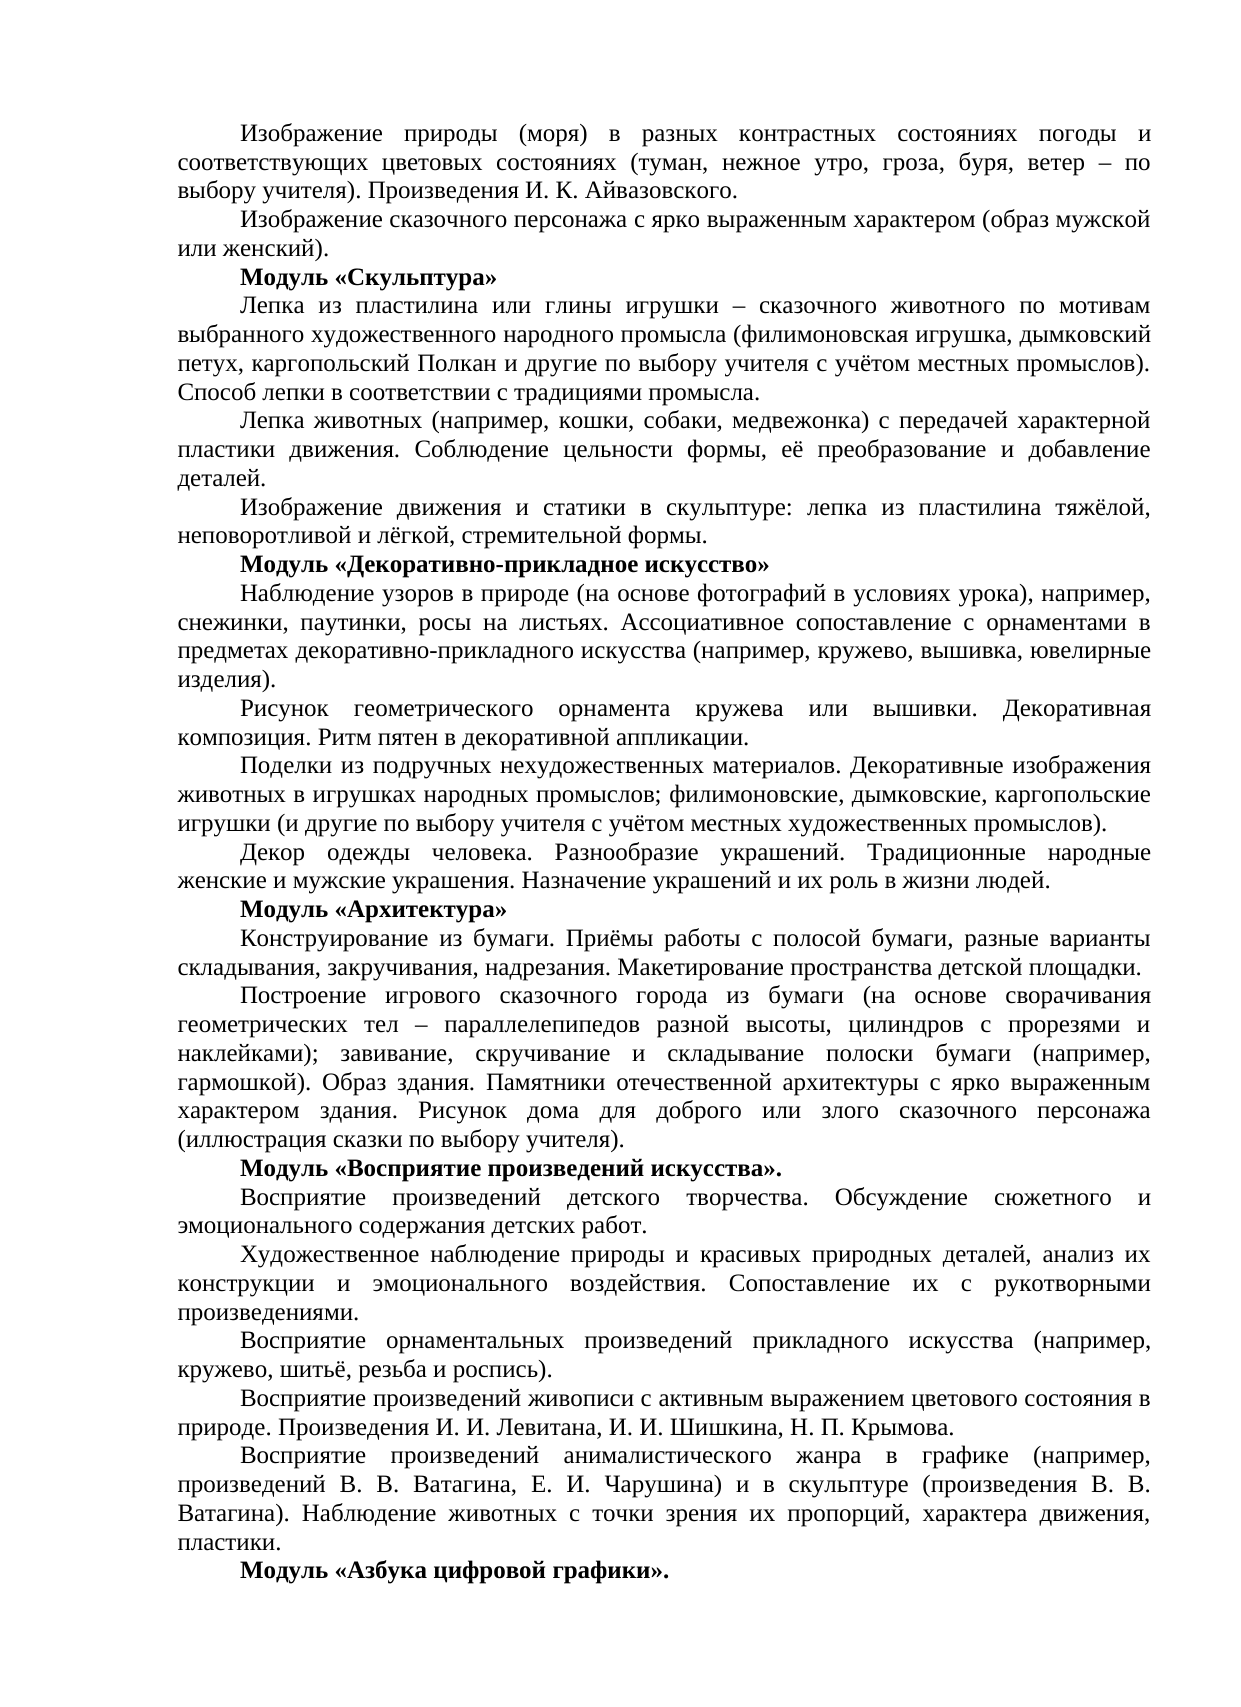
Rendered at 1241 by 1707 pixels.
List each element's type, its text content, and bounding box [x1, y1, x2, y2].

text Изображение движения и статики в скульптуре: лепка из пластилина тяжёлой, неповоротливой и лёгкой, стремительной формы. [177, 492, 1152, 549]
text Построение игрового сказочного города из бумаги (на основе сворачивания геометрических тел – параллелепипедов разной высоты, цилиндров с прорезями и наклейками); завивание, скручивание и складывание полоски бумаги (например, гармошкой). Образ здания. Памятники отечественной архитектуры с ярко выраженным характером здания. Рисунок дома для доброго или злого сказочного персонажа (иллюстрация сказки по выбору учителя). [177, 981, 1152, 1153]
text Рисунок геометрического орнамента кружева или вышивки. Декоративная композиция. Ритм пятен в декоративной аппликации. [177, 693, 1152, 751]
text Декор одежды человека. Разнообразие украшений. Традиционные народные женские и мужские украшения. Назначение украшений и их роль в жизни людей. [177, 837, 1152, 894]
text Изображение природы (моря) в разных контрастных состояниях погоды и соответствующих цветовых состояниях (туман, нежное утро, гроза, буря, ветер – по выбору учителя). Произведения И. К. Айвазовского. [177, 118, 1152, 204]
text Лепка из пластилина или глины игрушки – сказочного животного по мотивам выбранного художественного народного промысла (филимоновская игрушка, дымковский петух, каргопольский Полкан и другие по выбору учителя с учётом местных промыслов). Способ лепки в соответствии с традициями промысла. [177, 291, 1152, 406]
text Модуль «Архитектура» [177, 894, 1152, 923]
text Изображение сказочного персонажа с ярко выраженным характером (образ мужской или женский). [177, 204, 1152, 262]
text Восприятие произведений живописи с активным выражением цветового состояния в природе. Произведения И. И. Левитана, И. И. Шишкина, Н. П. Крымова. [177, 1383, 1152, 1441]
text Модуль «Азбука цифровой графики». [177, 1556, 1152, 1584]
text Модуль «Скульптура» [177, 262, 1152, 291]
text Модуль «Декоративно-прикладное искусство» [177, 549, 1152, 578]
text Художественное наблюдение природы и красивых природных деталей, анализ их конструкции и эмоционального воздействия. Сопоставление их с рукотворными произведениями. [177, 1239, 1152, 1326]
text Восприятие произведений анималистического жанра в графике (например, произведений В. В. Ватагина, Е. И. Чарушина) и в скульптуре (произведения В. В. Ватагина). Наблюдение животных с точки зрения их пропорций, характера движения, пластики. [177, 1441, 1152, 1556]
text Наблюдение узоров в природе (на основе фотографий в условиях урока), например, снежинки, паутинки, росы на листьях. Ассоциативное сопоставление с орнаментами в предметах декоративно-прикладного искусства (например, кружево, вышивка, ювелирные изделия). [177, 578, 1152, 693]
text Восприятие орнаментальных произведений прикладного искусства (например, кружево, шитьё, резьба и роспись). [177, 1326, 1152, 1383]
text Конструирование из бумаги. Приёмы работы с полосой бумаги, разные варианты складывания, закручивания, надрезания. Макетирование пространства детской площадки. [177, 923, 1152, 981]
text Восприятие произведений детского творчества. Обсуждение сюжетного и эмоционального содержания детских работ. [177, 1182, 1152, 1239]
text Модуль «Восприятие произведений искусства». [177, 1153, 1152, 1182]
text Поделки из подручных нехудожественных материалов. Декоративные изображения животных в игрушках народных промыслов; филимоновские, дымковские, каргопольские игрушки (и другие по выбору учителя с учётом местных художественных промыслов). [177, 751, 1152, 837]
text Лепка животных (например, кошки, собаки, медвежонка) с передачей характерной пластики движения. Соблюдение цельности формы, её преобразование и добавление деталей. [177, 406, 1152, 492]
